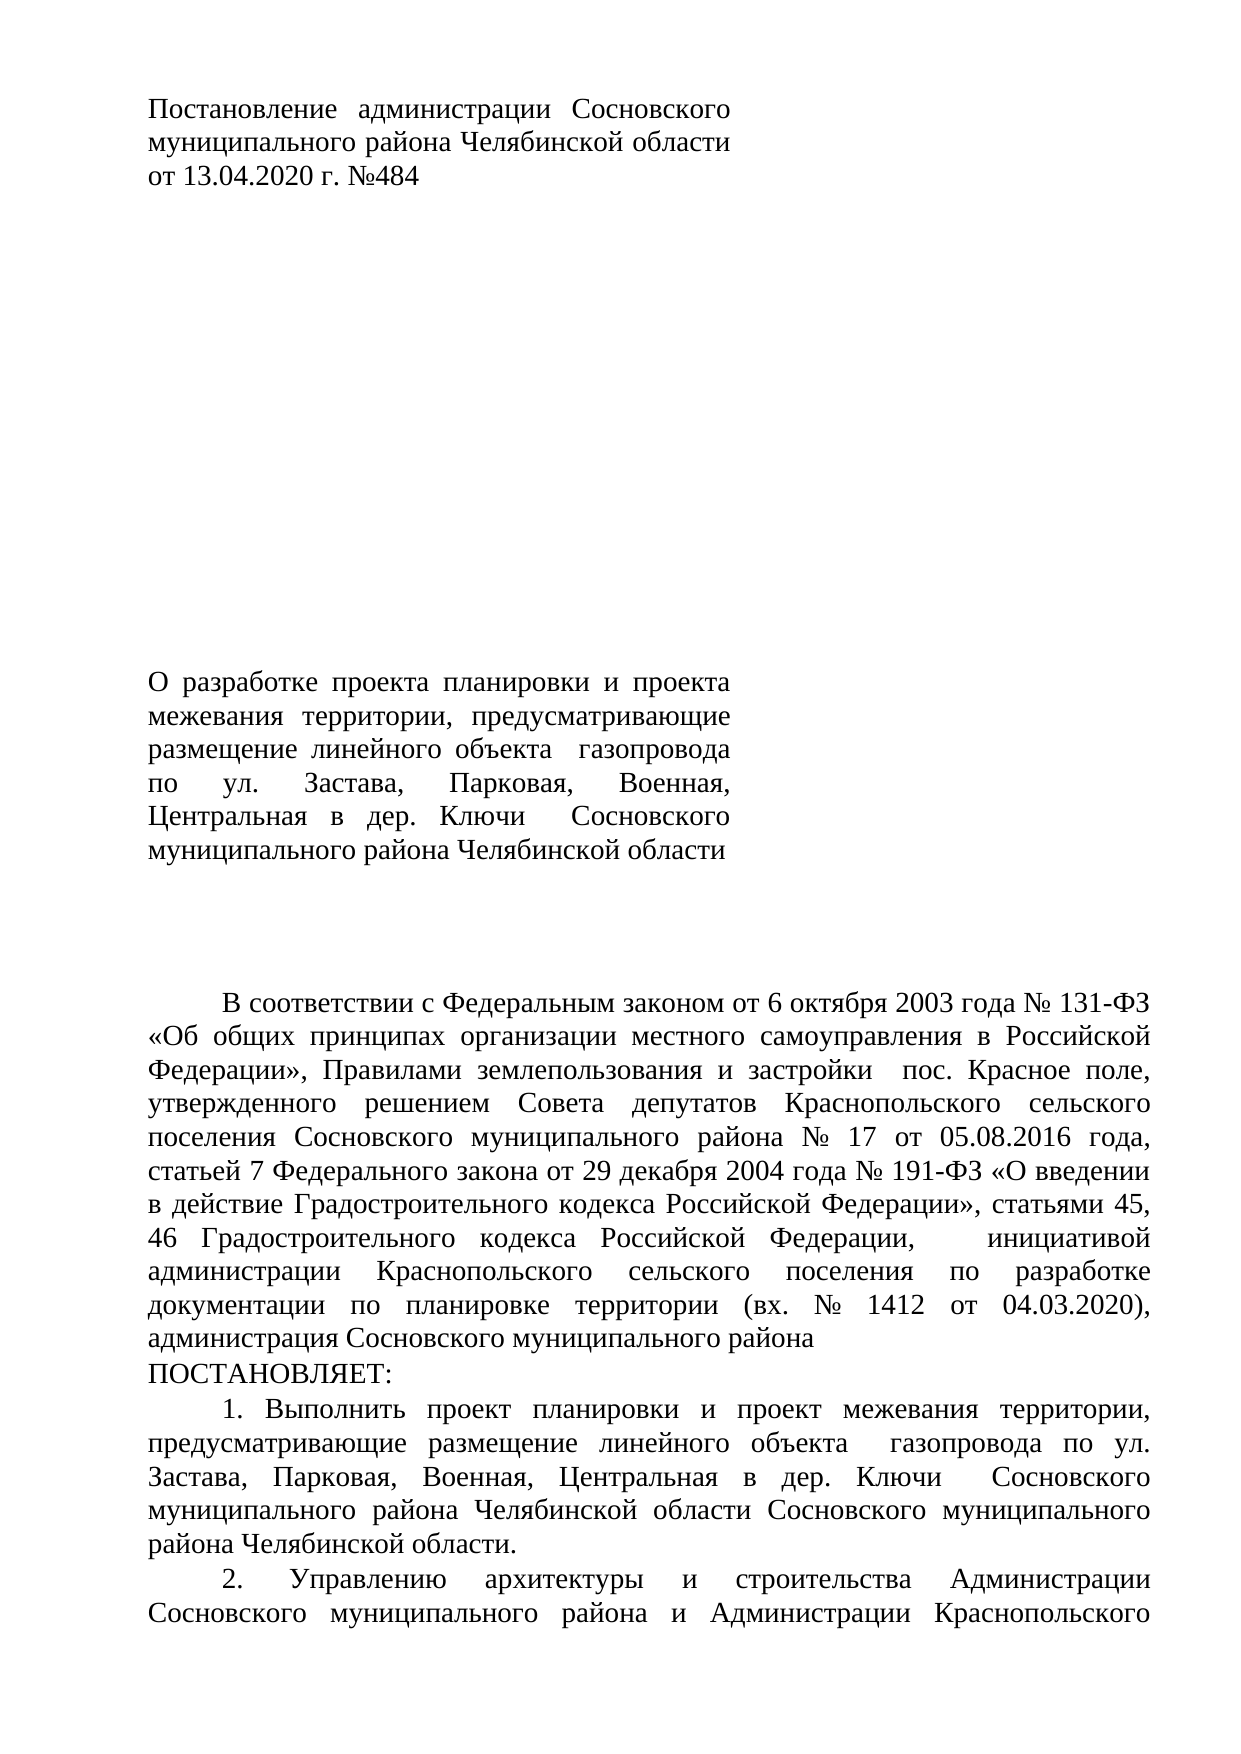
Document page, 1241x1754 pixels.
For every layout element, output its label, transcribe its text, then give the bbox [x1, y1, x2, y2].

text В соответствии с Федеральным законом от 6 октября 2003 года № 131-ФЗ «Об общих принципах организации местного самоуправления в Российской Федерации», Правилами землепользования и застройки пос. Красное поле, утвержденного решением Совета депутатов Краснопольского сельского поселения Сосновского муниципального района № 17 от 05.08.2016 года, статьей 7 Федерального закона от 29 декабря 2004 года № 191-ФЗ «О введении в действие Градостроительного кодекса Российской Федерации», статьями 45, 46 Градостроительного кодекса Российской Федерации, инициативой администрации Краснопольского сельского поселения по разработке документации по планировке территории (вх. № 1412 от 04.03.2020), администрация Сосновского муниципального района [148, 985, 1152, 1354]
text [148, 1561, 1152, 1628]
text Постановление администрации Сосновского муниципального района Челябинской области от 13.04.2020 г. №484 [148, 91, 731, 191]
text 1. Выполнить проект планировки и проект межевания территории, предусматривающие размещение линейного объекта газопровода по ул. Застава, Парковая, Военная, Центральная в дер. Ключи Сосновского муниципального района Челябинской области Сосновского муниципального района Челябинской области. [148, 1392, 1152, 1559]
text О разработке проекта планировки и проекта межевания территории, предусматривающие размещение линейного объекта газопровода по ул. Застава, Парковая, Военная, Центральная в дер. Ключи Сосновского муниципального района Челябинской области [148, 664, 731, 866]
text ПОСТАНОВЛЯЕТ: [148, 1356, 1152, 1389]
